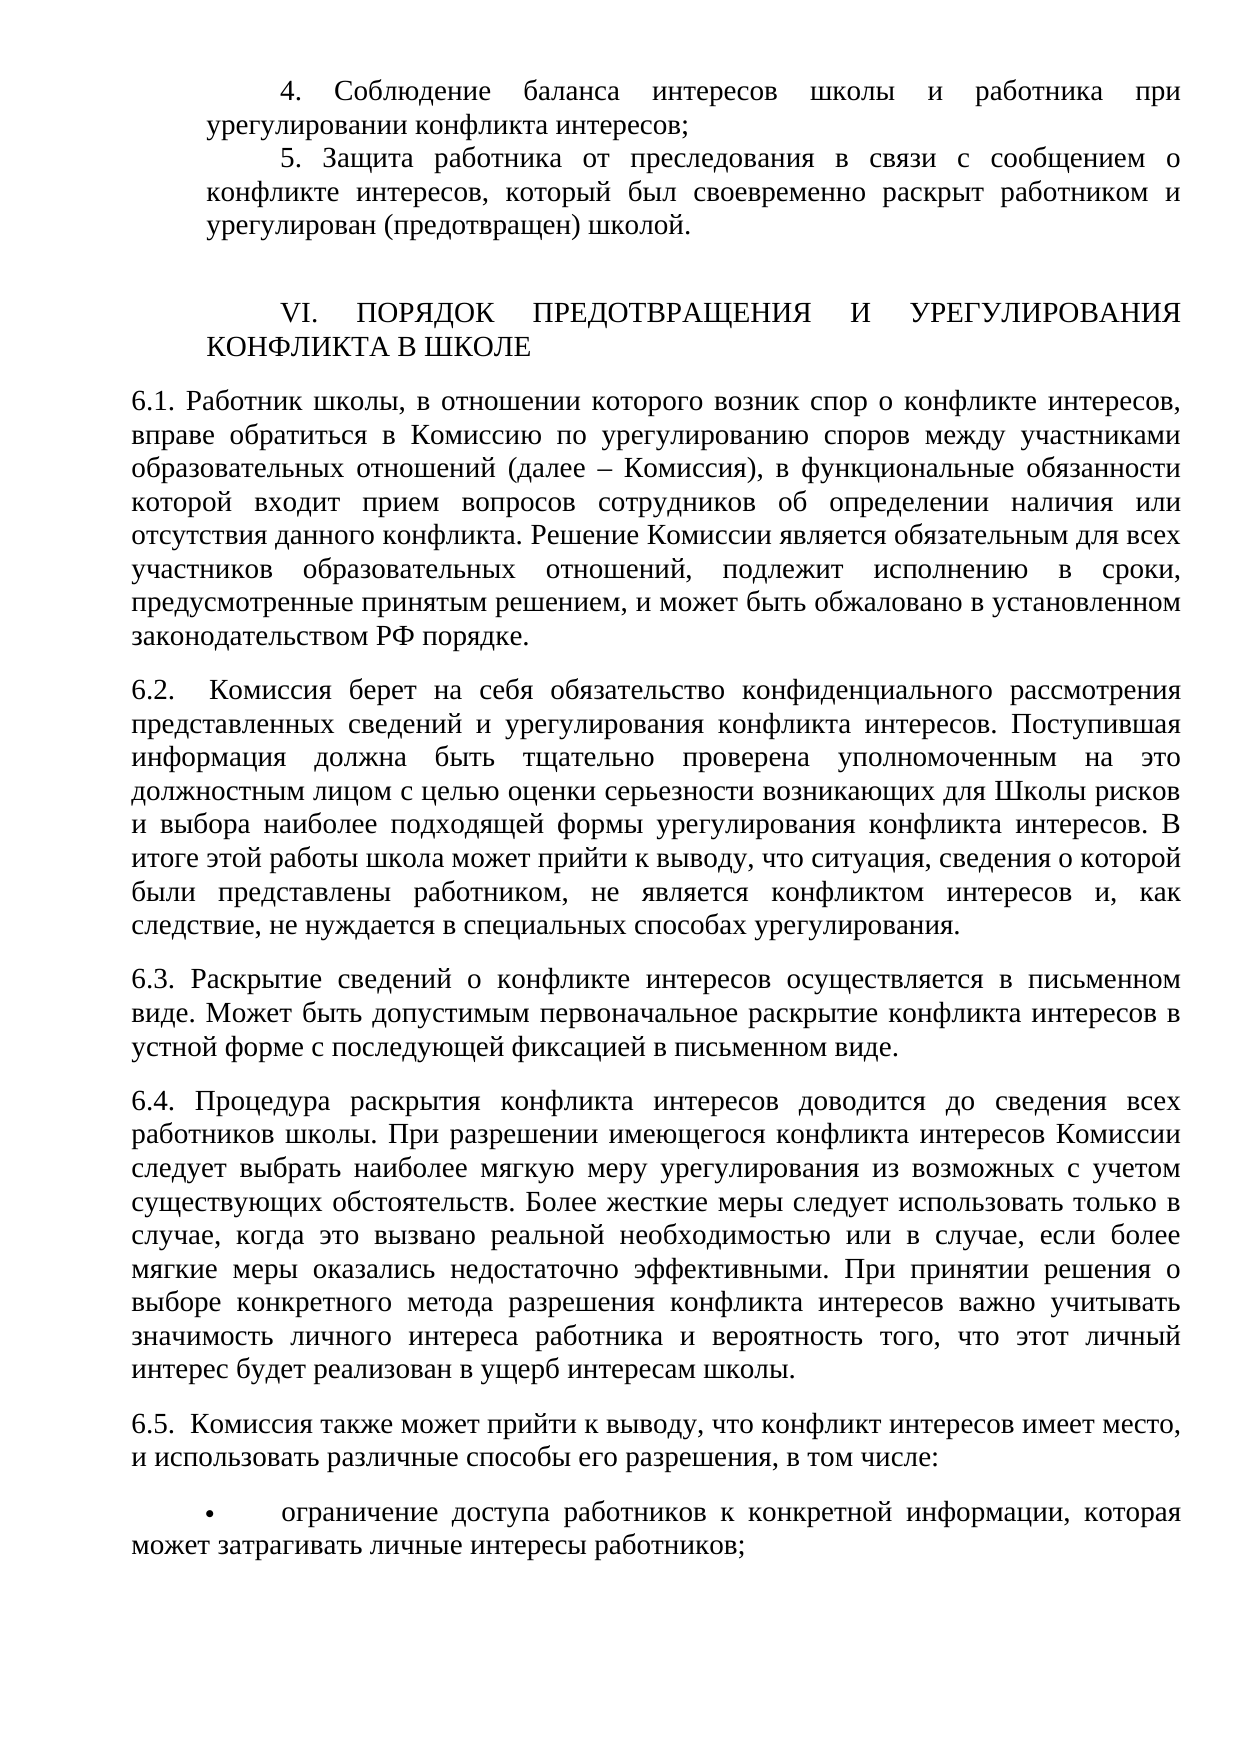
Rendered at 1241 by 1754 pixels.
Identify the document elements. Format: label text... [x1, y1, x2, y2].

text 6.4. Процедура раскрытия конфликта интересов доводится до сведения всех работников школы. При разрешении имеющегося конфликта интересов Комиссии следует выбрать наиболее мягкую меру урегулирования из возможных с учетом существующих обстоятельств. Более жесткие меры следует использовать только в случае, когда это вызвано реальной необходимостью или в случае, если более мягкие меры оказались недостаточно эффективными. При принятии решения о выборе конкретного метода разрешения конфликта интересов важно учитывать значимость личного интереса работника и вероятность того, что этот личный интерес будет реализован в ущерб интересам школы. [131, 1083, 1182, 1385]
text 6.2. Комиссия берет на себя обязательство конфиденциального рассмотрения представленных сведений и урегулирования конфликта интересов. Поступившая информация должна быть тщательно проверена уполномоченным на это должностным лицом с целью оценки серьезности возникающих для Школы рисков и выбора наиболее подходящей формы урегулирования конфликта интересов. В итоге этой работы школа может прийти к выводу, что ситуация, сведения о которой были представлены работником, не является конфликтом интересов и, как следствие, не нуждается в специальных способах урегулирования. [131, 672, 1182, 941]
text VI. ПОРЯДОК ПРЕДОТВРАЩЕНИЯ И УРЕГУЛИРОВАНИЯ КОНФЛИКТА В ШКОЛЕ [206, 295, 1182, 362]
text 6.1. Работник школы, в отношении которого возник спор о конфликте интересов, вправе обратиться в Комиссию по урегулированию споров между участниками образовательных отношений (далее – Комиссия), в функциональные обязанности которой входит прием вопросов сотрудников об определении наличия или отсутствия данного конфликта. Решение Комиссии является обязательным для всех участников образовательных отношений, подлежит исполнению в сроки, предусмотренные принятым решением, и может быть обжаловано в установленном законодательством РФ порядке. [131, 383, 1182, 652]
text 6.5. Комиссия также может прийти к выводу, что конфликт интересов имеет место, и использовать различные способы его разрешения, в том числе: [131, 1406, 1182, 1473]
list ограничение доступа работников к конкретной информации, которая может затрагивать личные интересы работников; [131, 1494, 1182, 1561]
text 5. Защита работника от преследования в связи с сообщением о конфликте интересов, который был своевременно раскрыт работником и урегулирован (предотвращен) школой. [206, 140, 1182, 241]
text 6.3. Раскрытие сведений о конфликте интересов осуществляется в письменном виде. Может быть допустимым первоначальное раскрытие конфликта интересов в устной форме с последующей фиксацией в письменном виде. [131, 962, 1182, 1062]
text 4. Соблюдение баланса интересов школы и работника при урегулировании конфликта интересов; [206, 73, 1182, 140]
